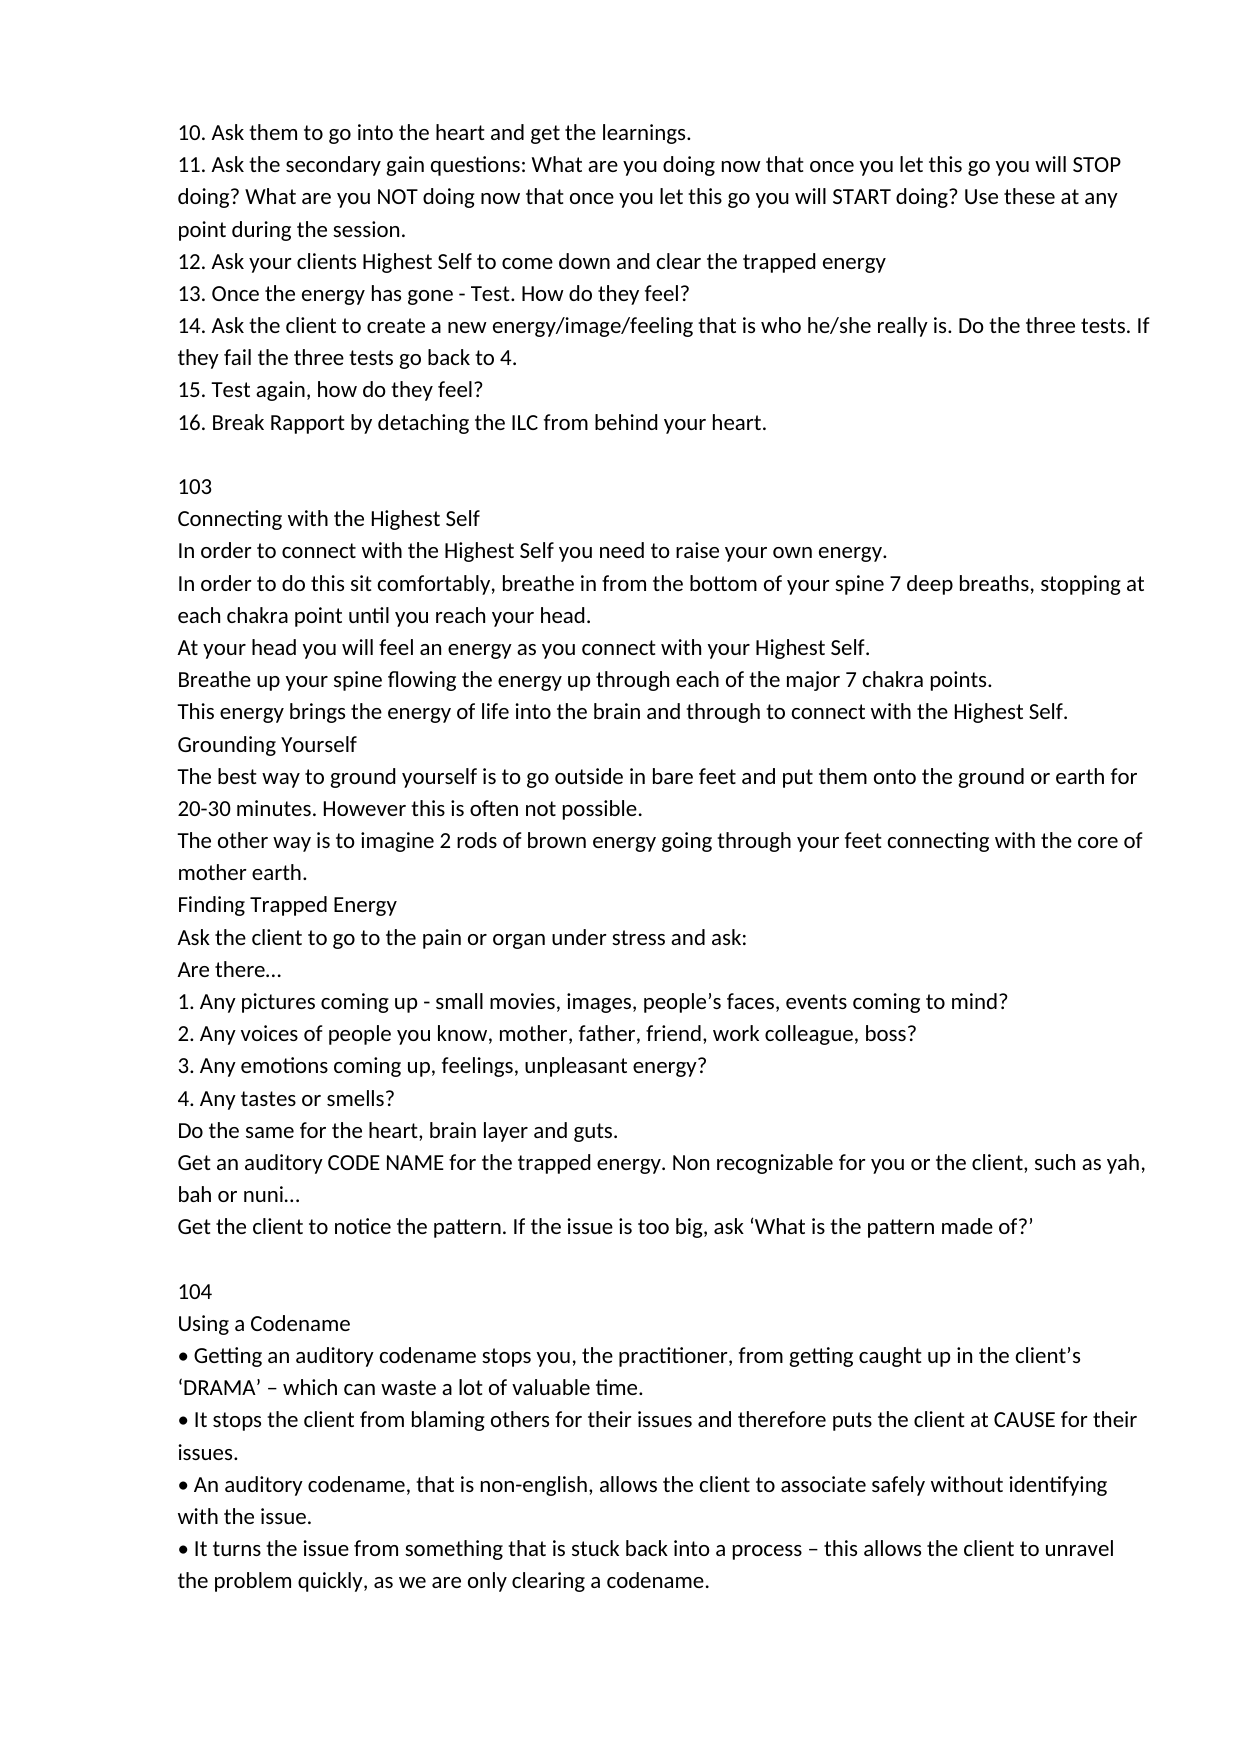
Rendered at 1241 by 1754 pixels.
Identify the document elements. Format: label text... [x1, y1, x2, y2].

text 104 [177, 1277, 1152, 1305]
text 3. Any emotions coming up, feelings, unpleasant energy? [177, 1052, 1152, 1079]
text Finding Trapped Energy [177, 891, 1152, 919]
text 103 [177, 472, 1152, 500]
text 12. Ask your clients Highest Self to come down and clear the trapped energy [177, 247, 1152, 275]
text Ask the client to go to the pain or organ under stress and ask: [177, 923, 1152, 951]
text 10. Ask them to go into the heart and get the learnings. [177, 118, 1152, 146]
text 16. Break Rapport by detaching the ILC from behind your heart. [177, 408, 1152, 436]
text At your head you will feel an energy as you connect with your Highest Self. [177, 633, 1152, 661]
text Using a Codename [177, 1309, 1152, 1337]
text • An auditory codename, that is non-english, allows the client to associate safely without identifying with the issue. [177, 1470, 1152, 1530]
text 15. Test again, how do they feel? [177, 376, 1152, 404]
text 13. Once the energy has gone - Test. How do they feel? [177, 279, 1152, 307]
text Connecting with the Highest Self [177, 504, 1152, 532]
text 14. Ask the client to create a new energy/image/feeling that is who he/she really is. Do the three tests. If they fail the three tests go back to 4. [177, 311, 1152, 371]
text 11. Ask the secondary gain questions: What are you doing now that once you let this go you will STOP doing? What are you NOT doing now that once you let this go you will START doing? Use these at any point during the session. [177, 150, 1152, 243]
text 2. Any voices of people you know, mother, father, friend, work colleague, boss? [177, 1019, 1152, 1047]
text Do the same for the heart, brain layer and guts. [177, 1116, 1152, 1144]
text • It turns the issue from something that is stuck back into a process – this allows the client to unravel the problem quickly, as we are only clearing a codename. [177, 1534, 1152, 1594]
text Are there… [177, 955, 1152, 983]
text • Getting an auditory codename stops you, the practitioner, from getting caught up in the client’s ‘DRAMA’ – which can waste a lot of valuable time. [177, 1341, 1152, 1401]
text Breathe up your spine flowing the energy up through each of the major 7 chakra points. [177, 665, 1152, 693]
text Get the client to notice the pattern. If the issue is too big, ask ‘What is the pattern made of?’ [177, 1212, 1152, 1241]
text In order to connect with the Highest Self you need to raise your own energy. [177, 537, 1152, 564]
text Get an auditory CODE NAME for the trapped energy. Non recognizable for you or the client, such as yah, bah or nuni… [177, 1148, 1152, 1208]
text The other way is to imagine 2 rods of brown energy going through your feet connecting with the core of mother earth. [177, 826, 1152, 886]
text 4. Any tastes or smells? [177, 1084, 1152, 1112]
text • It stops the client from blaming others for their issues and therefore puts the client at CAUSE for their issues. [177, 1406, 1152, 1466]
text The best way to ground yourself is to go outside in bare feet and put them onto the ground or earth for 20-30 minutes. However this is often not possible. [177, 762, 1152, 822]
text Grounding Yourself [177, 730, 1152, 758]
text 1. Any pictures coming up - small movies, images, people’s faces, events coming to mind? [177, 987, 1152, 1015]
text In order to do this sit comfortably, breathe in from the bottom of your spine 7 deep breaths, stopping at each chakra point until you reach your head. [177, 569, 1152, 629]
text This energy brings the energy of life into the brain and through to connect with the Highest Self. [177, 697, 1152, 726]
